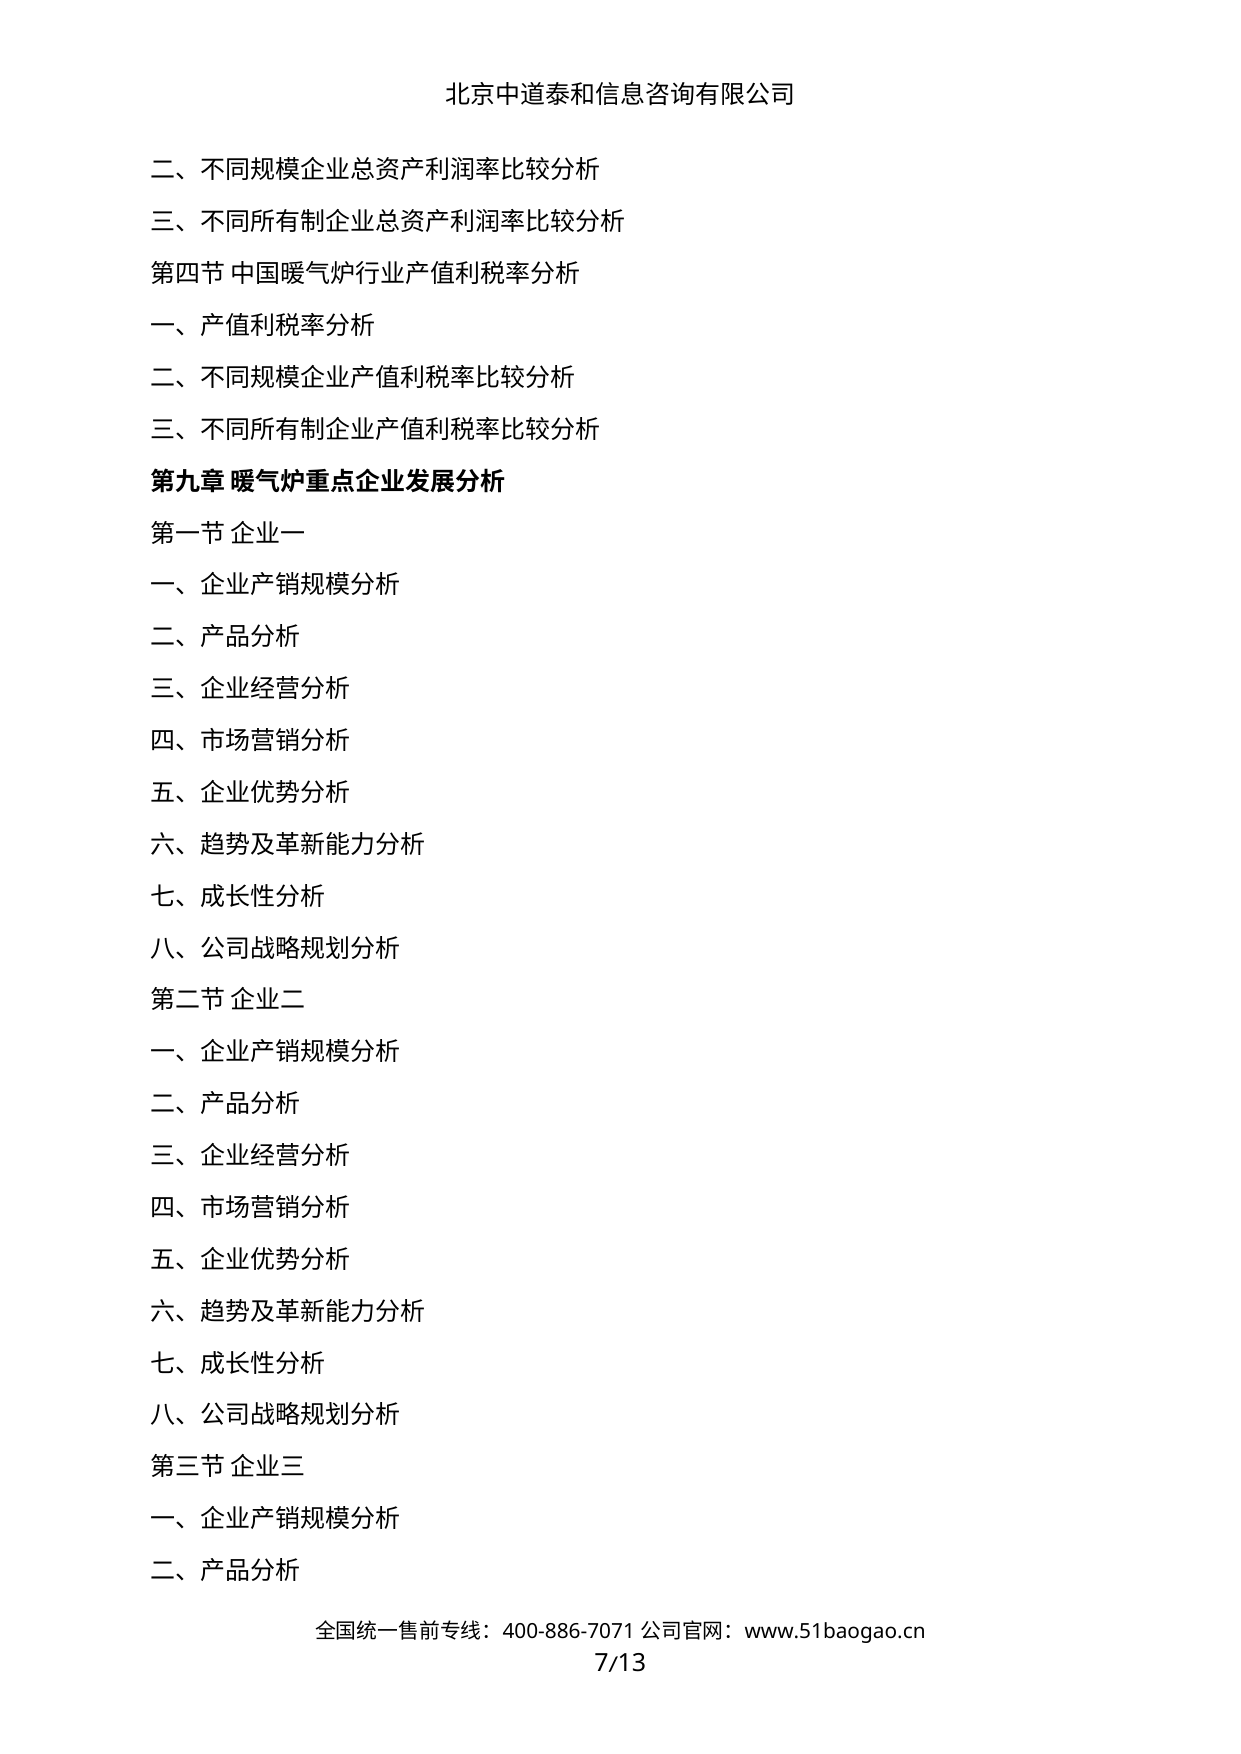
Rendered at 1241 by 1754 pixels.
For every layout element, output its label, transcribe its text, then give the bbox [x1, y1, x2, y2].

text 二、产品分析 [150, 1084, 1090, 1120]
text 八、公司战略规划分析 [150, 1395, 1090, 1431]
text 三、不同所有制企业产值利税率比较分析 [150, 409, 1090, 446]
text 四、市场营销分析 [150, 1187, 1090, 1224]
text 一、产值利税率分析 [150, 306, 1090, 342]
text 三、企业经营分析 [150, 1136, 1090, 1172]
text 七、成长性分析 [150, 876, 1090, 912]
text 二、产品分析 [150, 617, 1090, 653]
text 六、趋势及革新能力分析 [150, 824, 1090, 861]
text 二、不同规模企业产值利税率比较分析 [150, 357, 1090, 394]
text 第四节 中国暖气炉行业产值利税率分析 [150, 254, 1090, 290]
text 七、成长性分析 [150, 1343, 1090, 1379]
text 六、趋势及革新能力分析 [150, 1291, 1090, 1327]
text 一、企业产销规模分析 [150, 565, 1090, 601]
text 五、企业优势分析 [150, 1239, 1090, 1276]
text 第二节 企业二 [150, 980, 1090, 1016]
text 二、产品分析 [150, 1551, 1090, 1587]
text 八、公司战略规划分析 [150, 928, 1090, 964]
text 第三节 企业三 [150, 1447, 1090, 1483]
text 一、企业产销规模分析 [150, 1499, 1090, 1535]
text 第一节 企业一 [150, 513, 1090, 549]
text 三、不同所有制企业总资产利润率比较分析 [150, 202, 1090, 238]
text 三、企业经营分析 [150, 669, 1090, 705]
text 四、市场营销分析 [150, 721, 1090, 757]
text 一、企业产销规模分析 [150, 1032, 1090, 1068]
text 五、企业优势分析 [150, 772, 1090, 809]
text 二、不同规模企业总资产利润率比较分析 [150, 150, 1090, 186]
text 第九章 暖气炉重点企业发展分析 [150, 461, 1090, 497]
